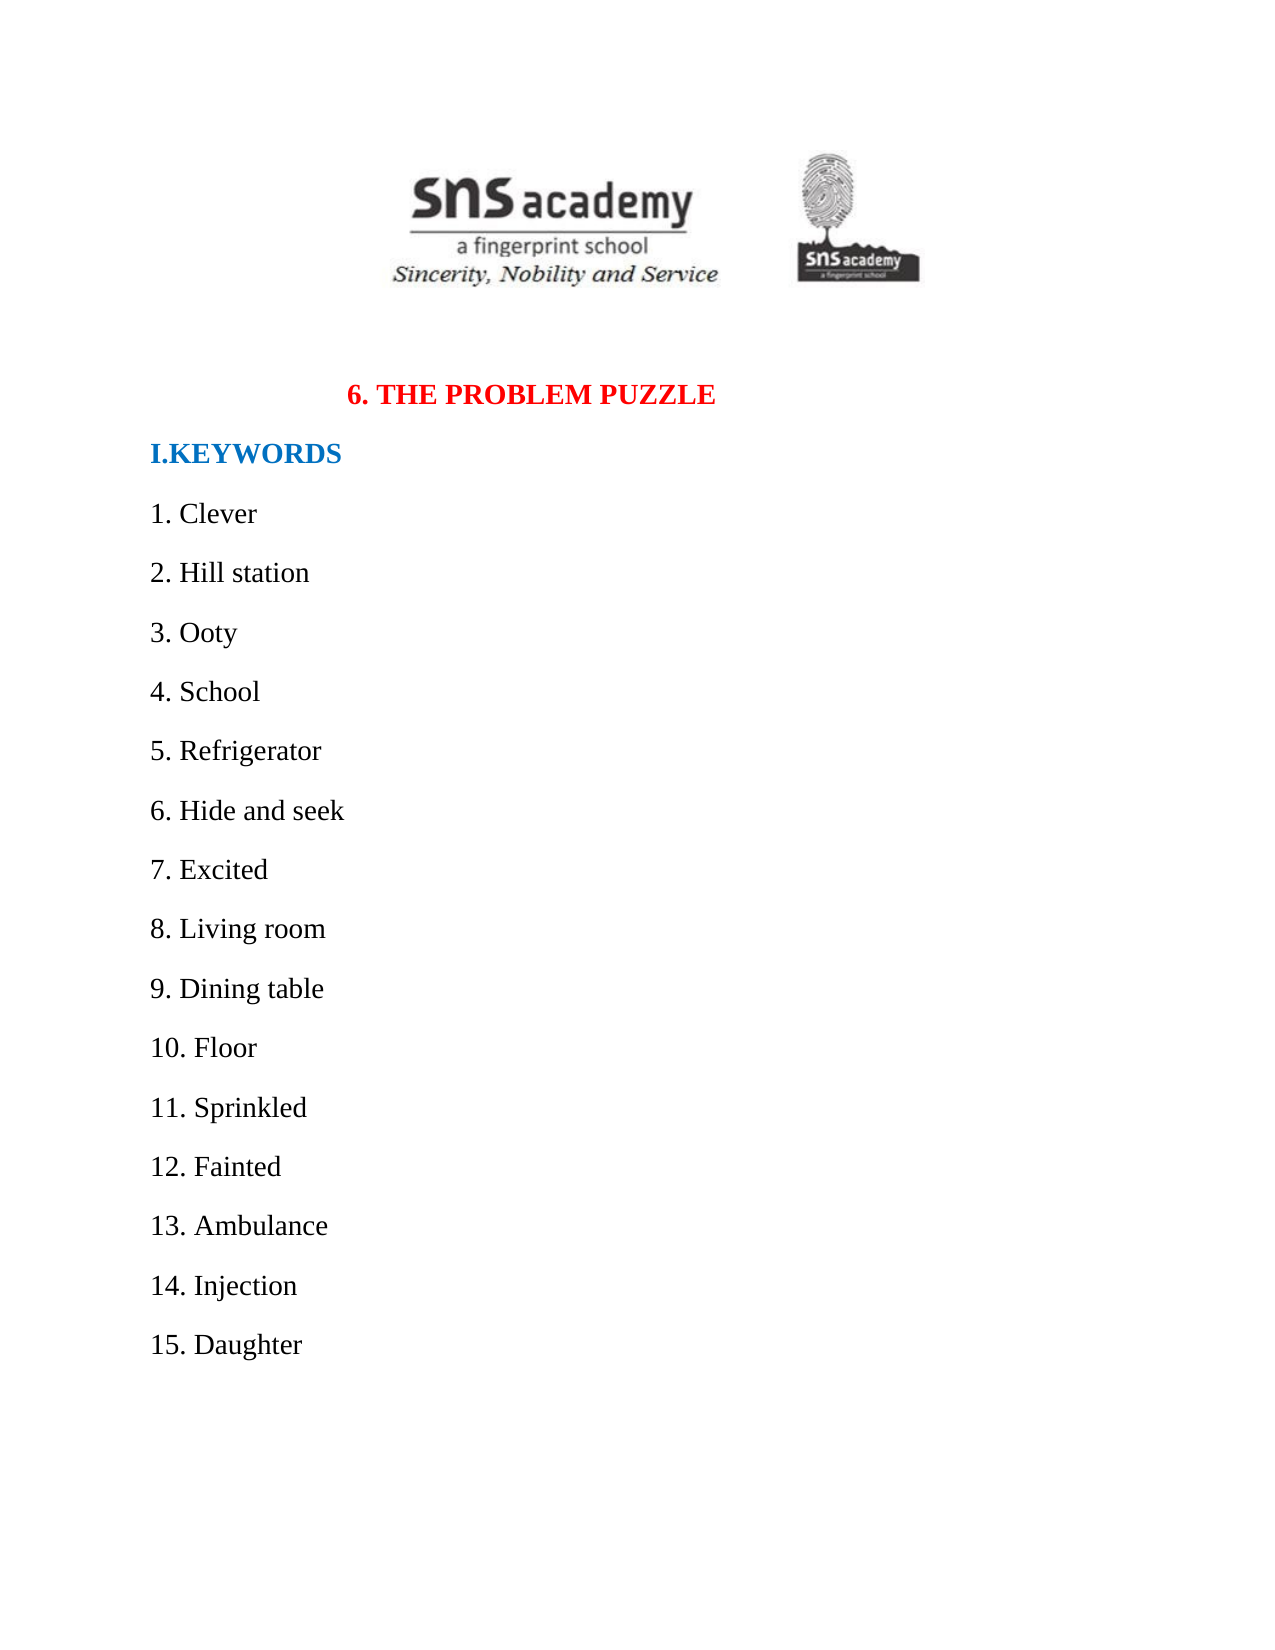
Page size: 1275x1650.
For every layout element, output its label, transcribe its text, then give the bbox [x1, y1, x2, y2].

text 4. School [150, 674, 1125, 708]
text 2. Hill station [150, 555, 1125, 589]
text I.KEYWORDS [150, 437, 1125, 470]
text 11. Sprinkled [150, 1090, 1125, 1123]
text 6. Hide and seek [150, 793, 1125, 826]
picture [361, 150, 948, 299]
text 3. Ooty [150, 615, 1125, 648]
text 1. Clever [150, 496, 1125, 529]
text 5. Refrigerator [150, 733, 1125, 767]
text 13. Ambulance [150, 1208, 1125, 1242]
text 12. Fainted [150, 1149, 1125, 1183]
text 8. Living room [150, 912, 1125, 945]
text 7. Excited [150, 852, 1125, 886]
text 14. Injection [150, 1268, 1125, 1301]
text 6. THE PROBLEM PUZZLE [150, 377, 1125, 411]
text 10. Floor [150, 1030, 1125, 1064]
text 15. Daughter [150, 1327, 1125, 1361]
text 9. Dining table [150, 971, 1125, 1004]
